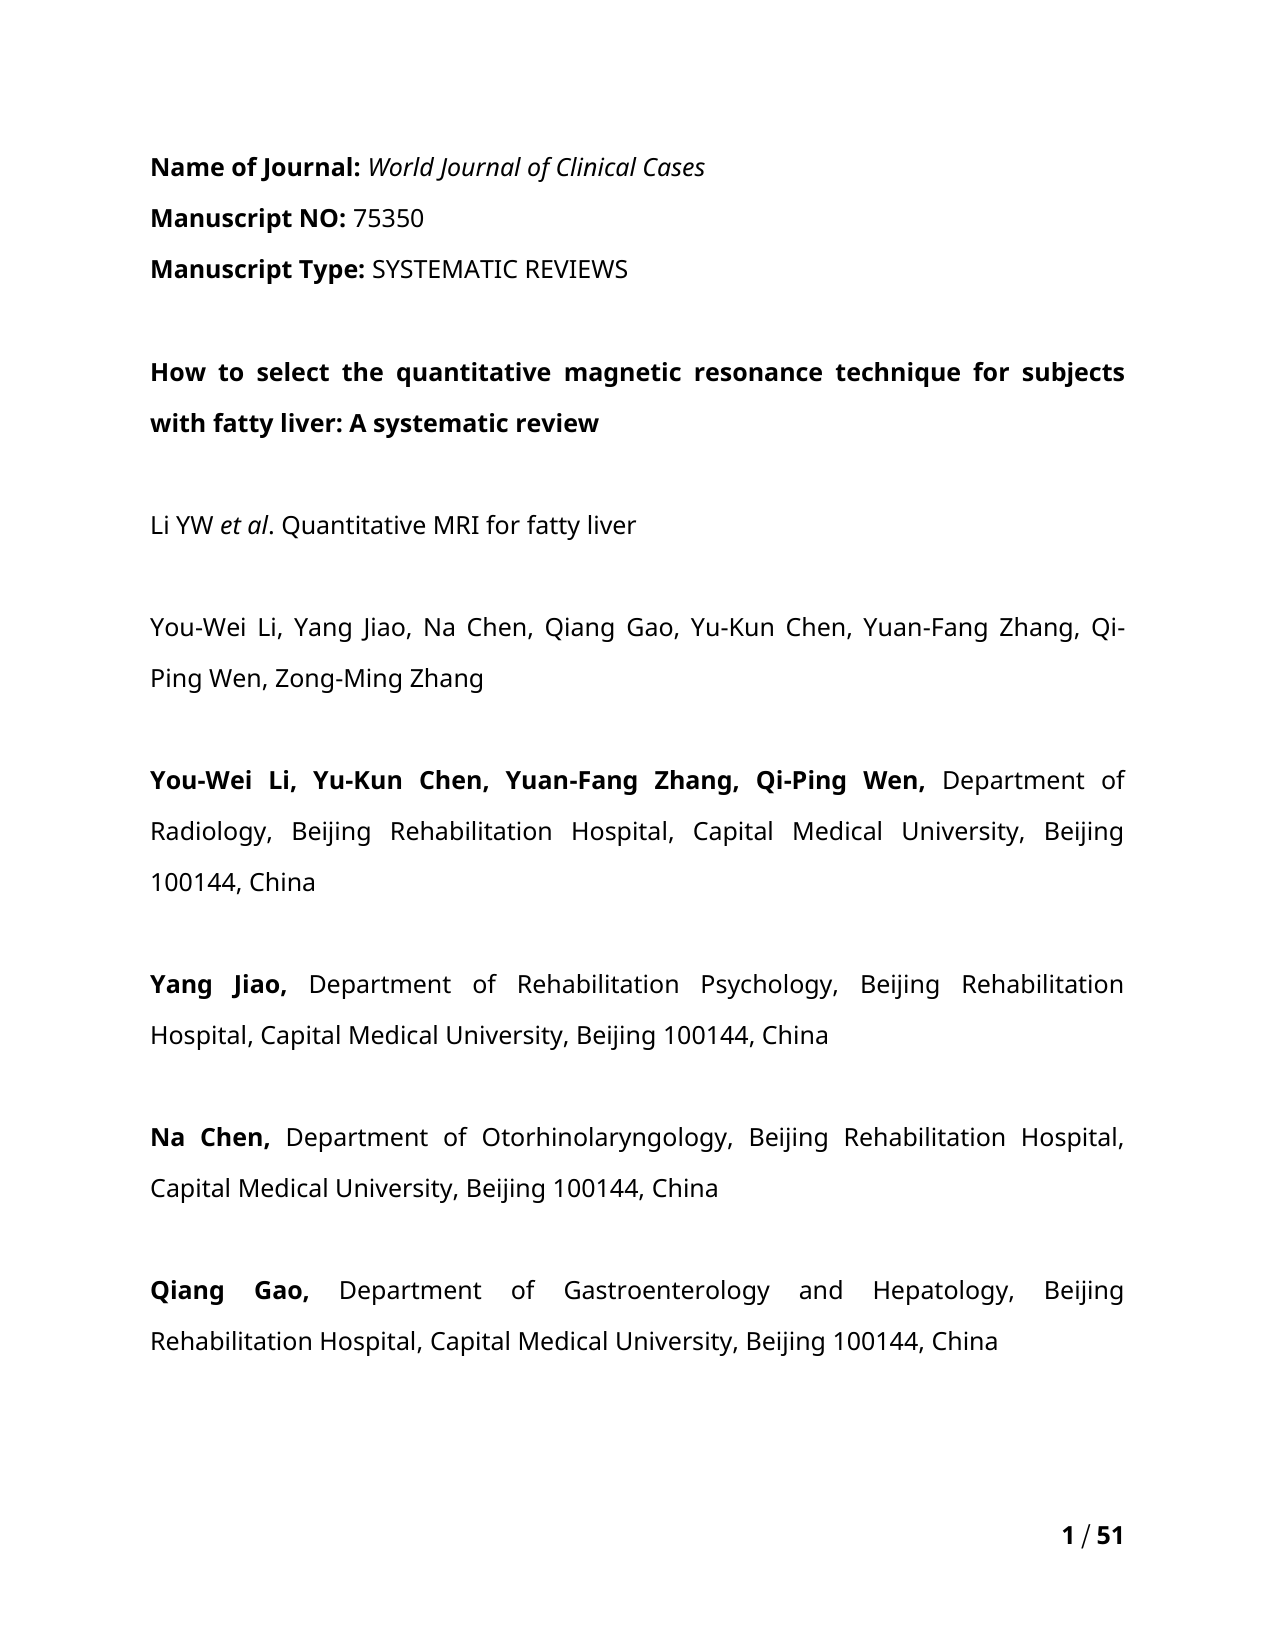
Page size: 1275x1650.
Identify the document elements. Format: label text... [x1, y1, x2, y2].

text Li YW et al. Quantitative MRI for fatty liver [150, 507, 1125, 541]
text How to select the quantitative magnetic resonance technique for subjects with fatty liver: A systematic review [150, 354, 1125, 439]
text You-Wei Li, Yang Jiao, Na Chen, Qiang Gao, Yu-Kun Chen, Yuan-Fang Zhang, Qi-Ping Wen, Zong-Ming Zhang [150, 609, 1125, 694]
text Yang Jiao, Department of Rehabilitation Psychology, Beijing Rehabilitation Hospital, Capital Medical University, Beijing 100144, China [150, 967, 1125, 1052]
text Name of Journal: World Journal of Clinical Cases [150, 150, 1125, 184]
text Manuscript Type: SYSTEMATIC REVIEWS [150, 252, 1125, 286]
text Na Chen, Department of Otorhinolaryngology, Beijing Rehabilitation Hospital, Capital Medical University, Beijing 100144, China [150, 1120, 1125, 1205]
text You-Wei Li, Yu-Kun Chen, Yuan-Fang Zhang, Qi-Ping Wen, Department of Radiology, Beijing Rehabilitation Hospital, Capital Medical University, Beijing 100144, China [150, 762, 1125, 899]
text Qiang Gao, Department of Gastroenterology and Hepatology, Beijing Rehabilitation Hospital, Capital Medical University, Beijing 100144, China [150, 1273, 1125, 1358]
text Manuscript NO: 75350 [150, 201, 1125, 235]
